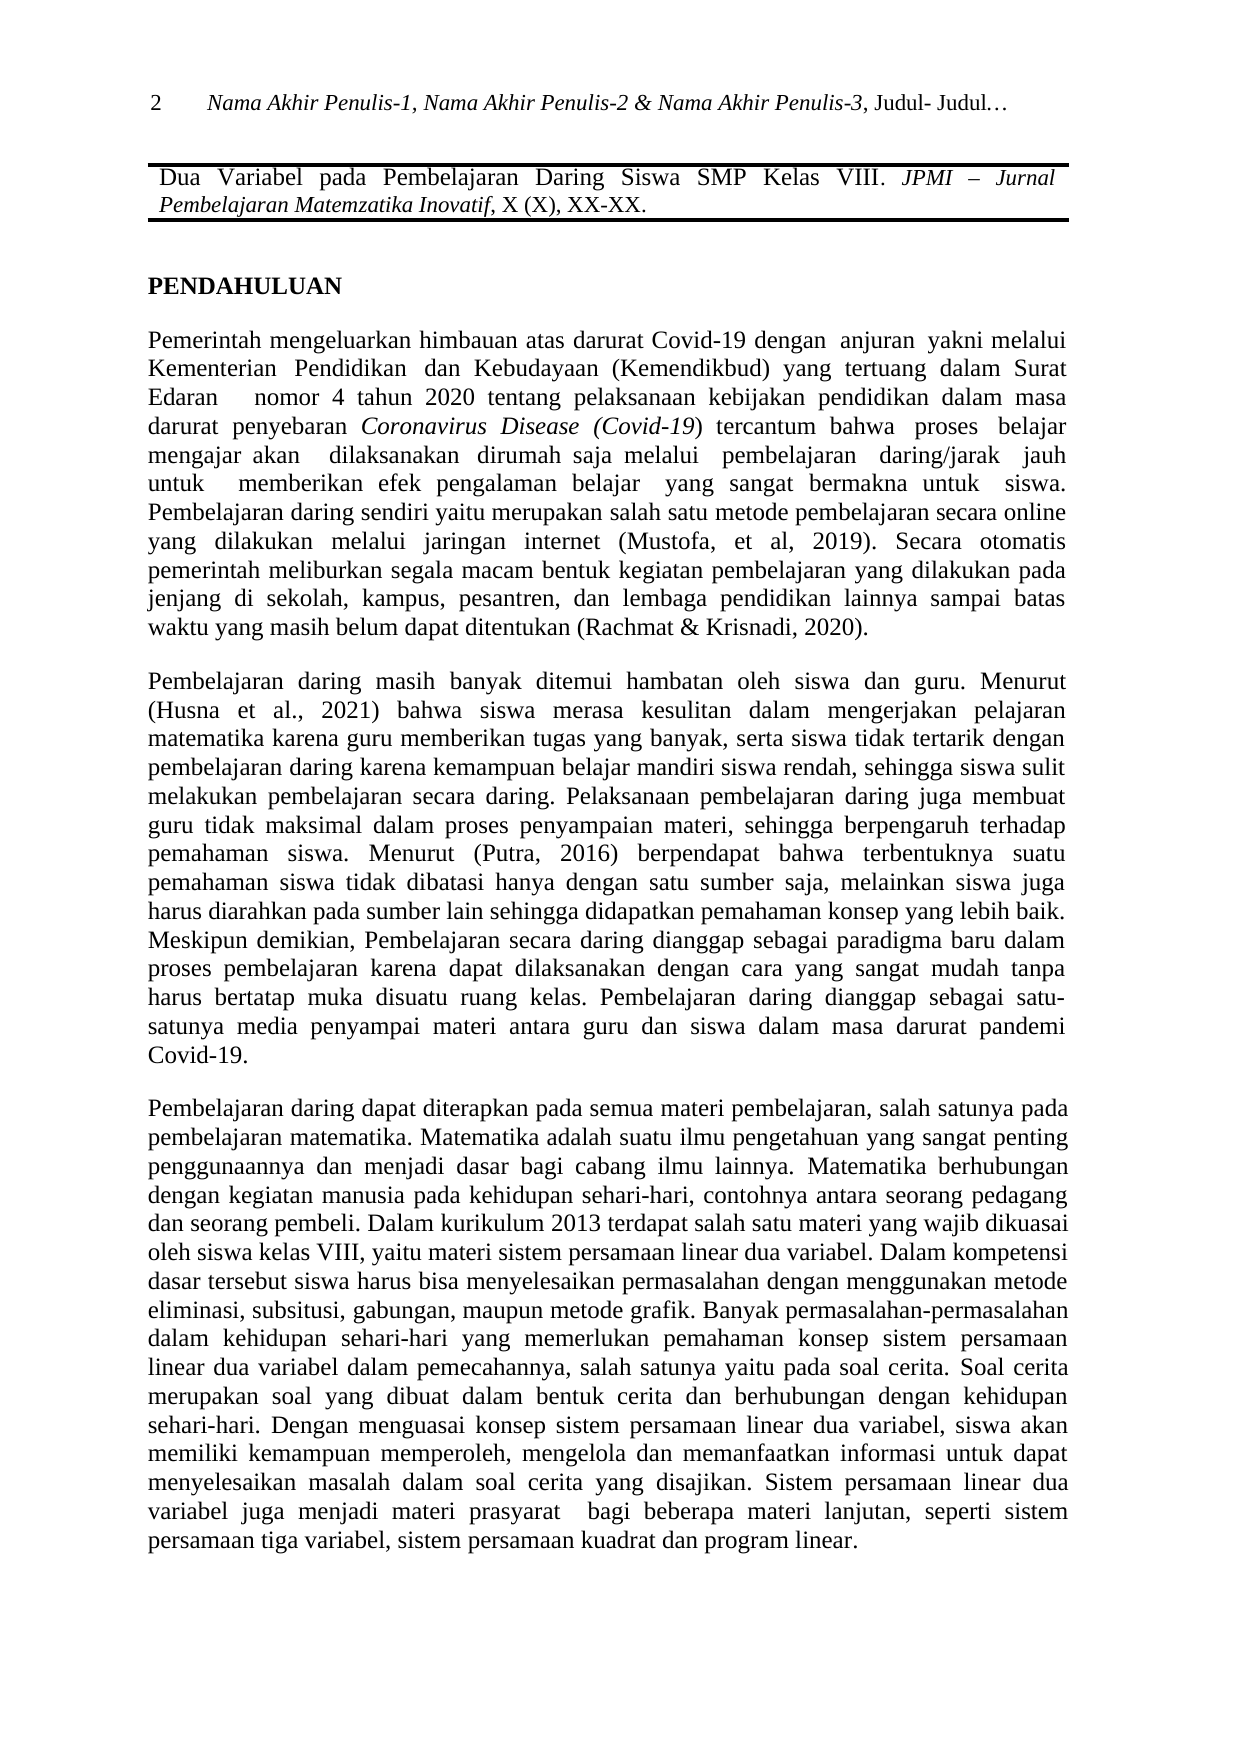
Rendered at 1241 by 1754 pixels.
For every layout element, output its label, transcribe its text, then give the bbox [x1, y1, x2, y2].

text Pembelajaran daring dapat diterapkan pada semua materi pembelajaran, salah satunya pada pembelajaran matematika. Matematika adalah suatu ilmu pengetahuan yang sangat penting penggunaannya dan menjadi dasar bagi cabang ilmu lainnya. Matematika berhubungan dengan kegiatan manusia pada kehidupan sehari-hari, contohnya antara seorang pedagang dan seorang pembeli. Dalam kurikulum 2013 terdapat salah satu materi yang wajib dikuasai oleh siswa kelas VIII, yaitu materi sistem persamaan linear dua variabel. Dalam kompetensi dasar tersebut siswa harus bisa menyelesaikan permasalahan dengan menggunakan metode eliminasi, subsitusi, gabungan, maupun metode grafik. Banyak permasalahan-permasalahan dalam kehidupan sehari-hari yang memerlukan pemahaman konsep sistem persamaan linear dua variabel dalam pemecahannya, salah satunya yaitu pada soal cerita. Soal cerita merupakan soal yang dibuat dalam bentuk cerita dan berhubungan dengan kehidupan sehari-hari. Dengan menguasai konsep sistem persamaan linear dua variabel, siswa akan memiliki kemampuan memperoleh, mengelola dan memanfaatkan informasi untuk dapat menyelesaikan masalah dalam soal cerita yang disajikan. Sistem persamaan linear dua variabel juga menjadi materi prasyarat bagi beberapa materi lanjutan, seperti sistem persamaan tiga variabel, sistem persamaan kuadrat dan program linear. [148, 1093, 1069, 1553]
text PENDAHULUAN [148, 271, 1069, 300]
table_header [148, 167, 1069, 217]
text Pemerintah mengeluarkan himbauan atas darurat Covid-19 dengan anjuran yakni melalui Kementerian Pendidikan dan Kebudayaan (Kemendikbud) yang tertuang dalam Surat Edaran nomor 4 tahun 2020 tentang pelaksanaan kebijakan pendidikan dalam masa darurat penyebaran Coronavirus Disease (Covid-19) tercantum bahwa proses belajar mengajar akan dilaksanakan dirumah saja melalui pembelajaran daring/jarak jauh untuk memberikan efek pengalaman belajar yang sangat bermakna untuk siswa. Pembelajaran daring sendiri yaitu merupakan salah satu metode pembelajaran secara online yang dilakukan melalui jaringan internet (Mustofa, et al, 2019). Secara otomatis pemerintah meliburkan segala macam bentuk kegiatan pembelajaran yang dilakukan pada jenjang di sekolah, kampus, pesantren, dan lembaga pendidikan lainnya sampai batas waktu yang masih belum dapat ditentukan (Rachmat & Krisnadi, 2020). [148, 325, 1066, 641]
text Pembelajaran daring masih banyak ditemui hambatan oleh siswa dan guru. Menurut (Husna et al., 2021) bahwa siswa merasa kesulitan dalam mengerjakan pelajaran matematika karena guru memberikan tugas yang banyak, serta siswa tidak tertarik dengan pembelajaran daring karena kemampuan belajar mandiri siswa rendah, sehingga siswa sulit melakukan pembelajaran secara daring. Pelaksanaan pembelajaran daring juga membuat guru tidak maksimal dalam proses penyampaian materi, sehingga berpengaruh terhadap pemahaman siswa. Menurut (Putra, 2016) berpendapat bahwa terbentuknya suatu pemahaman siswa tidak dibatasi hanya dengan satu sumber saja, melainkan siswa juga harus diarahkan pada sumber lain sehingga didapatkan pemahaman konsep yang lebih baik. Meskipun demikian, Pembelajaran secara daring dianggap sebagai paradigma baru dalam proses pembelajaran karena dapat dilaksanakan dengan cara yang sangat mudah tanpa harus bertatap muka disuatu ruang kelas. Pembelajaran daring dianggap sebagai satu-satunya media penyampai materi antara guru dan siswa dalam masa darurat pandemi Covid-19. [148, 666, 1066, 1068]
